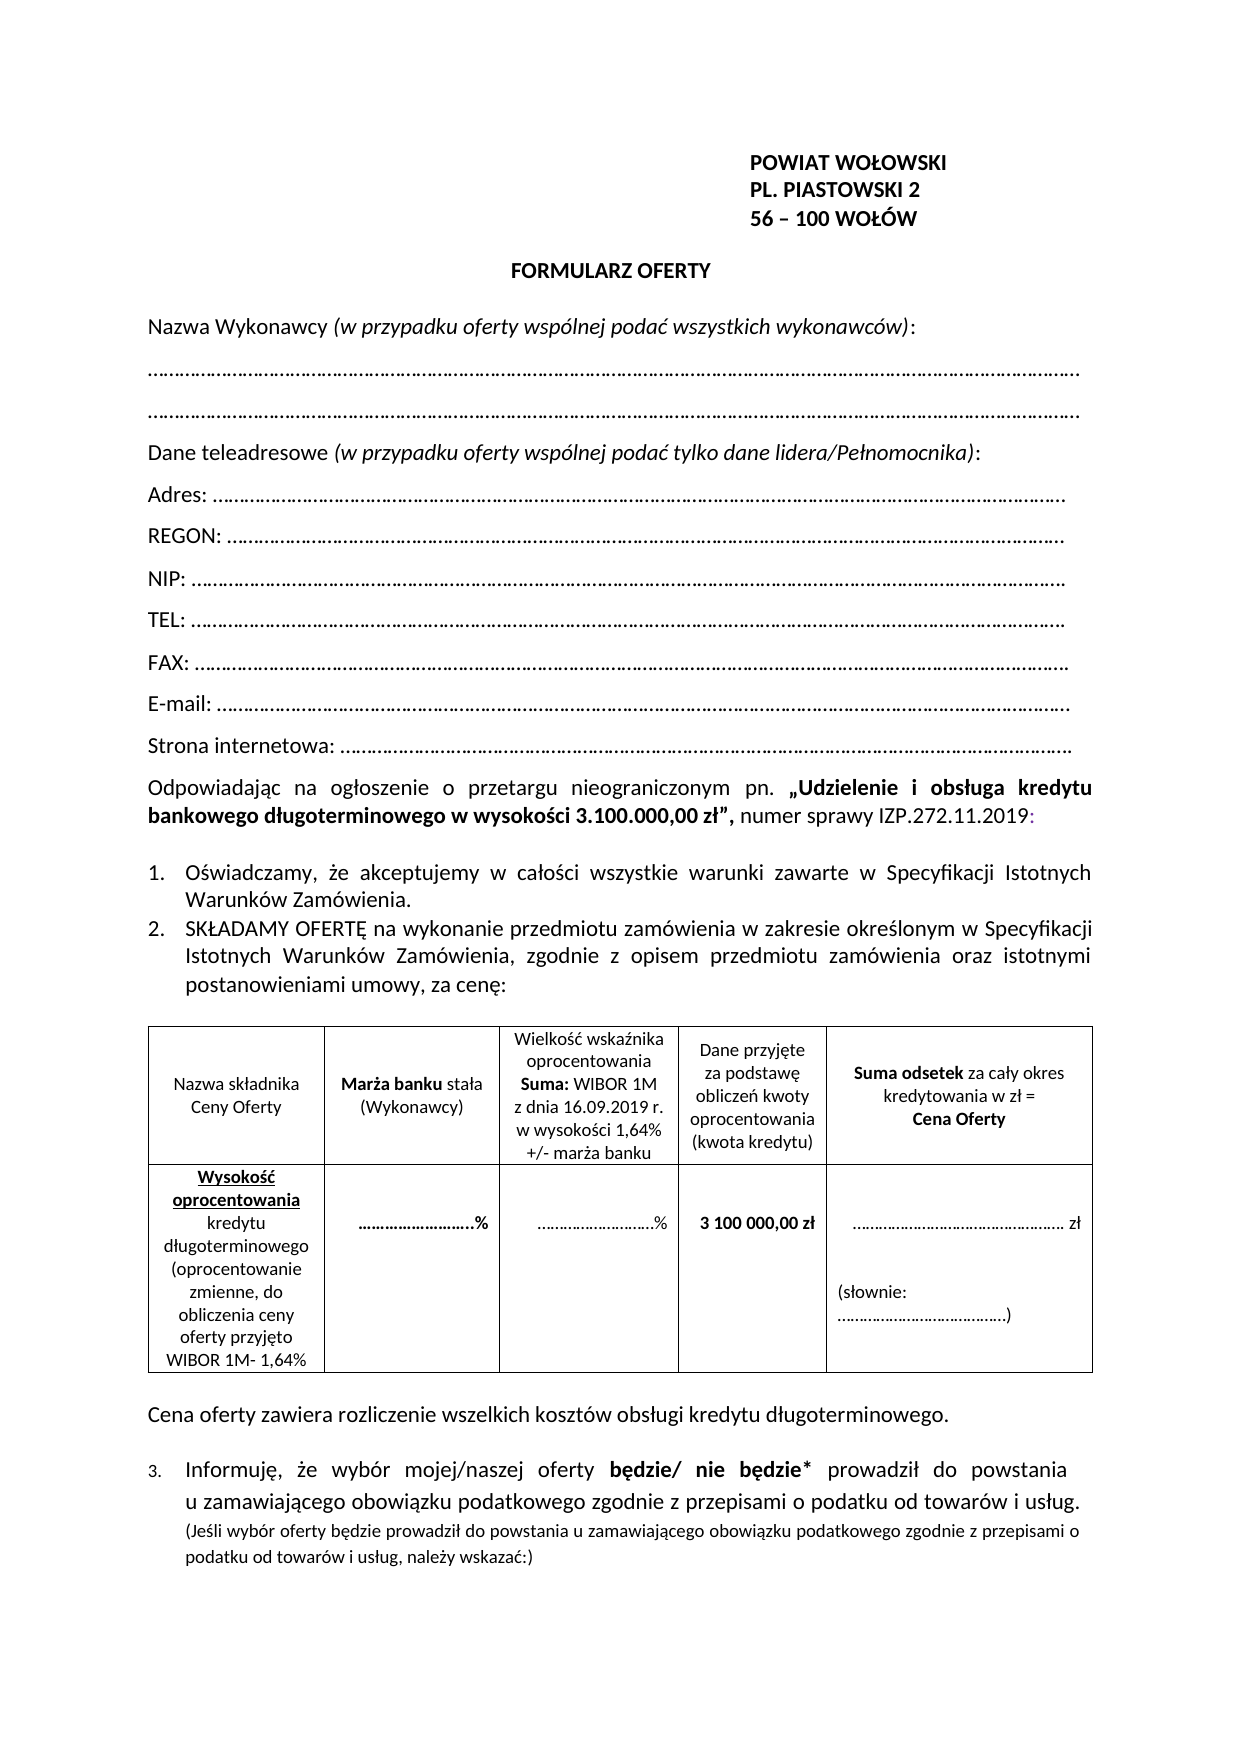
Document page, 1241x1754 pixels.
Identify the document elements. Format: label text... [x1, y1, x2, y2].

table_cell ……………………..% [325, 1165, 499, 1372]
text PL. PIASTOWSKI 2 [750, 176, 1093, 204]
text FORMULARZ OFERTY [129, 256, 1093, 284]
table_cell Wysokość oprocentowania kredytu długoterminowego (oprocentowanie zmienne, do obliczenia ceny oferty przyjęto WIBOR 1M- 1,64% [149, 1165, 324, 1372]
table_header Nazwa składnika Ceny Oferty [149, 1027, 324, 1164]
text E-mail: ……………………………………………………………………………………………………………………………………………… [148, 689, 1093, 718]
text …………………………………………………………………………………………………………………………………………………………… [148, 354, 1093, 382]
text TEL: …………………………………………………………………………………………………………………………………………………. [148, 606, 1093, 634]
text NIP: …………………………………………………………………………………………………………………………………………………. [148, 564, 1093, 592]
text Nazwa Wykonawcy (w przypadku oferty wspólnej podać wszystkich wykonawców): [148, 312, 1093, 340]
table_cell 3 100 000,00 zł [679, 1165, 826, 1372]
list Oświadczamy, że akceptujemy w całości wszystkie warunki zawarte w Specyfikacji Istotnych Warunków Zamówienia. [148, 858, 1093, 914]
text 56 – 100 WOŁÓW [750, 204, 1093, 232]
table_header Suma odsetek za cały okres kredytowania w zł = Cena Oferty [827, 1027, 1092, 1164]
text Adres: ……………………………………………………………………………………………………………………………………………… [148, 480, 1093, 508]
text FAX: …………………………………………………………………………………………………………………………………………………. [148, 648, 1093, 676]
text POWIAT WOŁOWSKI [750, 148, 1093, 176]
text Strona internetowa: …………………………………………………………………………………………………………………………. [148, 732, 1093, 759]
list Odpowiadając na ogłoszenie o przetargu nieograniczonym pn. „Udzielenie i obsługa kredytu bankowego długoterminowego w wysokości 3.100.000,00 zł”, numer sprawy IZP.272.11.2019: [148, 773, 1093, 829]
table_cell ………………………% [500, 1165, 678, 1372]
list SKŁADAMY OFERTĘ na wykonanie przedmiotu zamówienia w zakresie określonym w Specyfikacji Istotnych Warunków Zamówienia, zgodnie z opisem przedmiotu zamówienia oraz istotnymi postanowieniami umowy, za cenę: [148, 914, 1093, 998]
text …………………………………………………………………………………………………………………………………………………………… [148, 396, 1093, 424]
text Cena oferty zawiera rozliczenie wszelkich kosztów obsługi kredytu długoterminowego. [148, 1401, 1093, 1429]
table_header Marża banku stała (Wykonawcy) [325, 1027, 499, 1164]
text Dane teleadresowe (w przypadku oferty wspólnej podać tylko dane lidera/Pełnomocnika): [148, 438, 1093, 466]
text REGON: …………………………………………………………………………………………………………………………………………… [148, 522, 1093, 550]
table_header Wielkość wskaźnika oprocentowania Suma: WIBOR 1M z dnia 16.09.2019 r. w wysokości 1,64% +/- marża banku [500, 1027, 678, 1164]
table_header Dane przyjęte za podstawę obliczeń kwoty oprocentowania (kwota kredytu) [679, 1027, 826, 1164]
list Informuję, że wybór mojej/naszej oferty będzie/ nie będzie* prowadził do powstania u zamawiającego obowiązku podatkowego zgodnie z przepisami o podatku od towarów i usług. (Jeśli wybór oferty będzie prowadził do powstania u zamawiającego obowiązku podatkowego zgodnie z przepisami o podatku od towarów i usług, należy wskazać:) [148, 1455, 1082, 1568]
table_cell …………………………………………. zł (słownie:…………………………………) [827, 1165, 1092, 1372]
